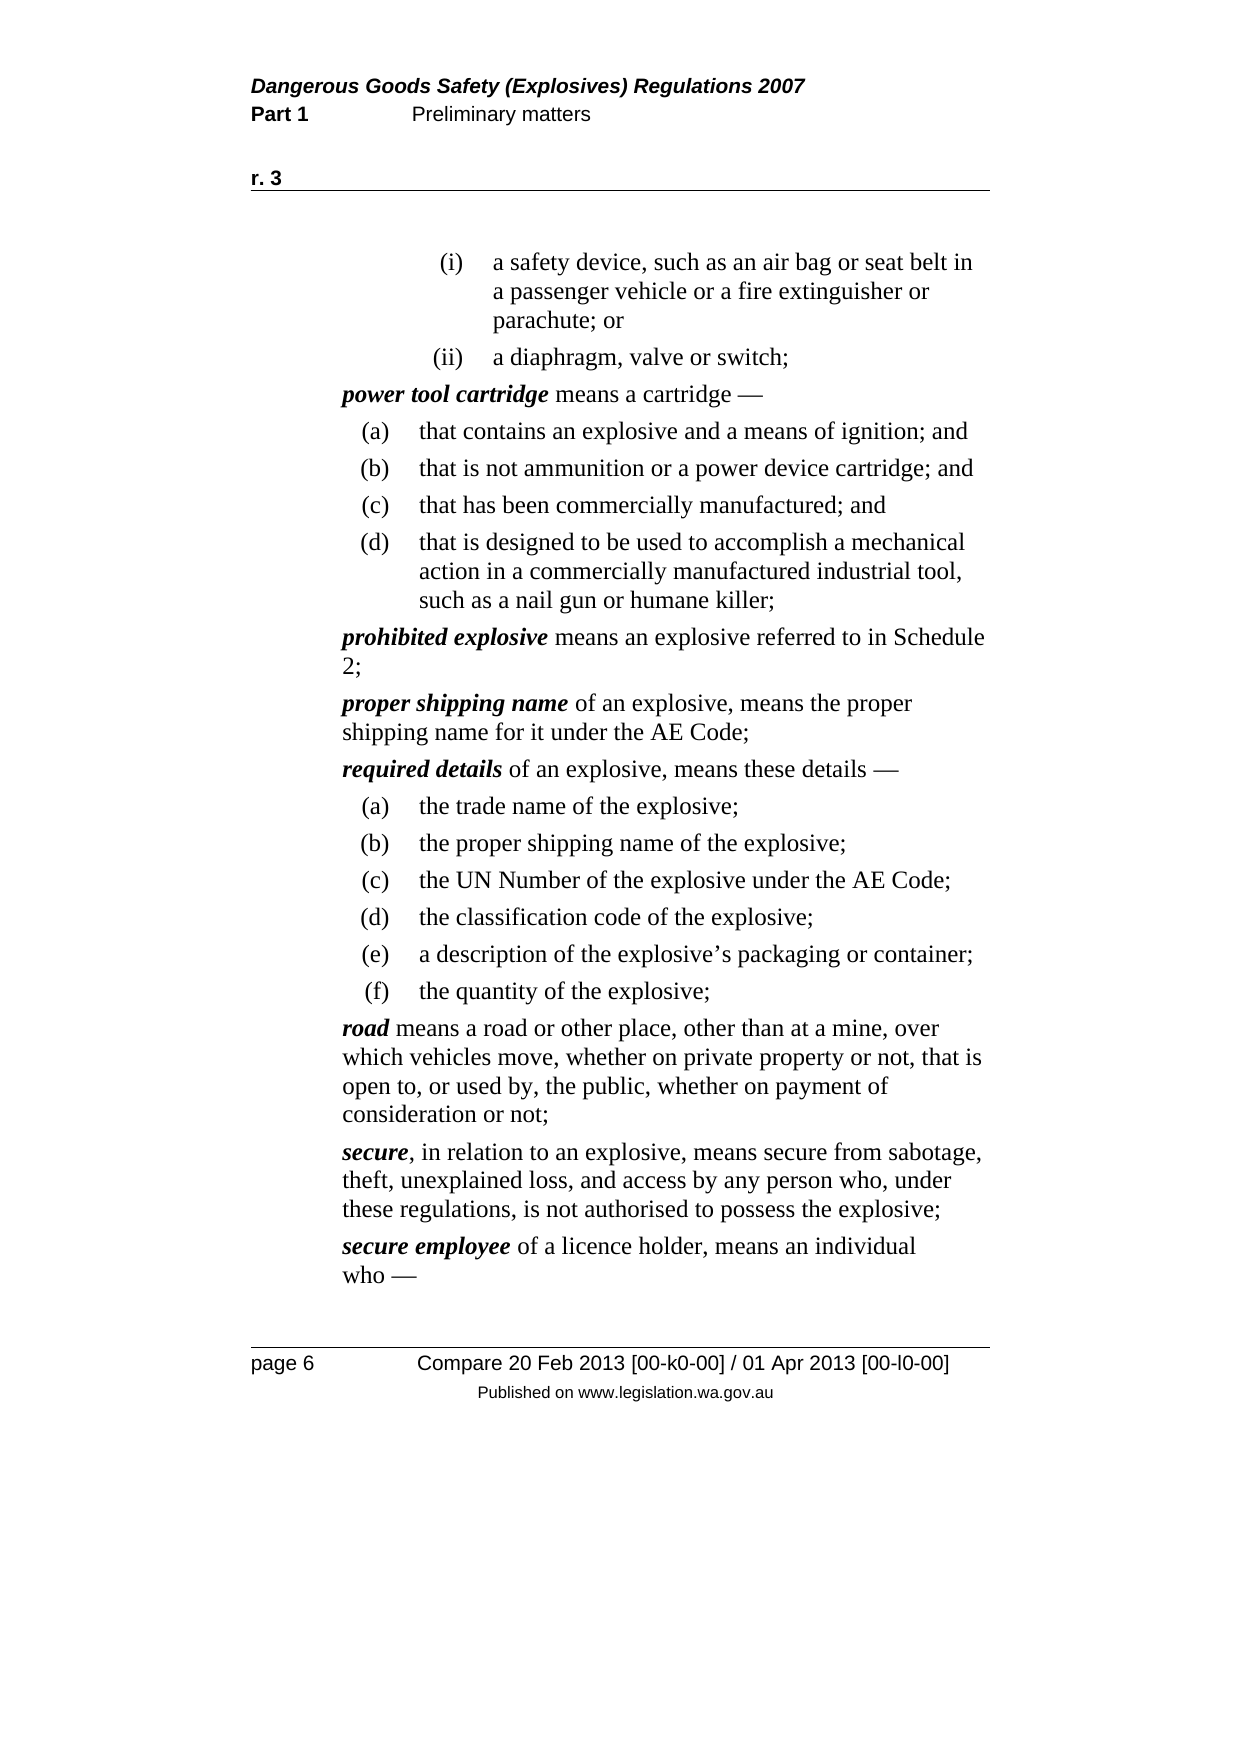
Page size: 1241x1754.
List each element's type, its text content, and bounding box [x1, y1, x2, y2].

text (a) that contains an explosive and a means of ignition; and [251, 416, 990, 445]
text (a) the trade name of the explosive; [251, 791, 990, 819]
text secure employee of a licence holder, means an individual who — [251, 1231, 990, 1289]
text (c) that has been commercially manufactured; and [251, 490, 990, 519]
text (b) the proper shipping name of the explosive; [251, 828, 990, 857]
text required details of an explosive, means these details — [251, 754, 990, 782]
text (f) the quantity of the explosive; [251, 976, 990, 1005]
text road means a road or other place, other than at a mine, over which vehicles move, whether on private property or not, that is open to, or used by, the public, whether on payment of consideration or not; [251, 1013, 990, 1128]
text prohibited explosive means an explosive referred to in Schedule 2; [251, 622, 990, 679]
text (i) a safety device, such as an air bag or seat belt in a passenger vehicle or a fire extinguisher or parachute; or [251, 247, 990, 334]
text (ii) a diaphragm, valve or switch; [251, 342, 990, 371]
text secure, in relation to an explosive, means secure from sabotage, theft, unexplained loss, and access by any person who, under these regulations, is not authorised to possess the explosive; [251, 1137, 990, 1223]
text (e) a description of the explosive’s packaging or container; [251, 939, 990, 968]
text (c) the UN Number of the explosive under the AE Code; [251, 865, 990, 894]
text proper shipping name of an explosive, means the proper shipping name for it under the AE Code; [251, 688, 990, 745]
text (d) the classification code of the explosive; [251, 902, 990, 931]
text (b) that is not ammunition or a power device cartridge; and [251, 453, 990, 482]
text (d) that is designed to be used to accomplish a mechanical action in a commercially manufactured industrial tool, such as a nail gun or humane killer; [251, 527, 990, 614]
text power tool cartridge means a cartridge — [251, 379, 990, 408]
